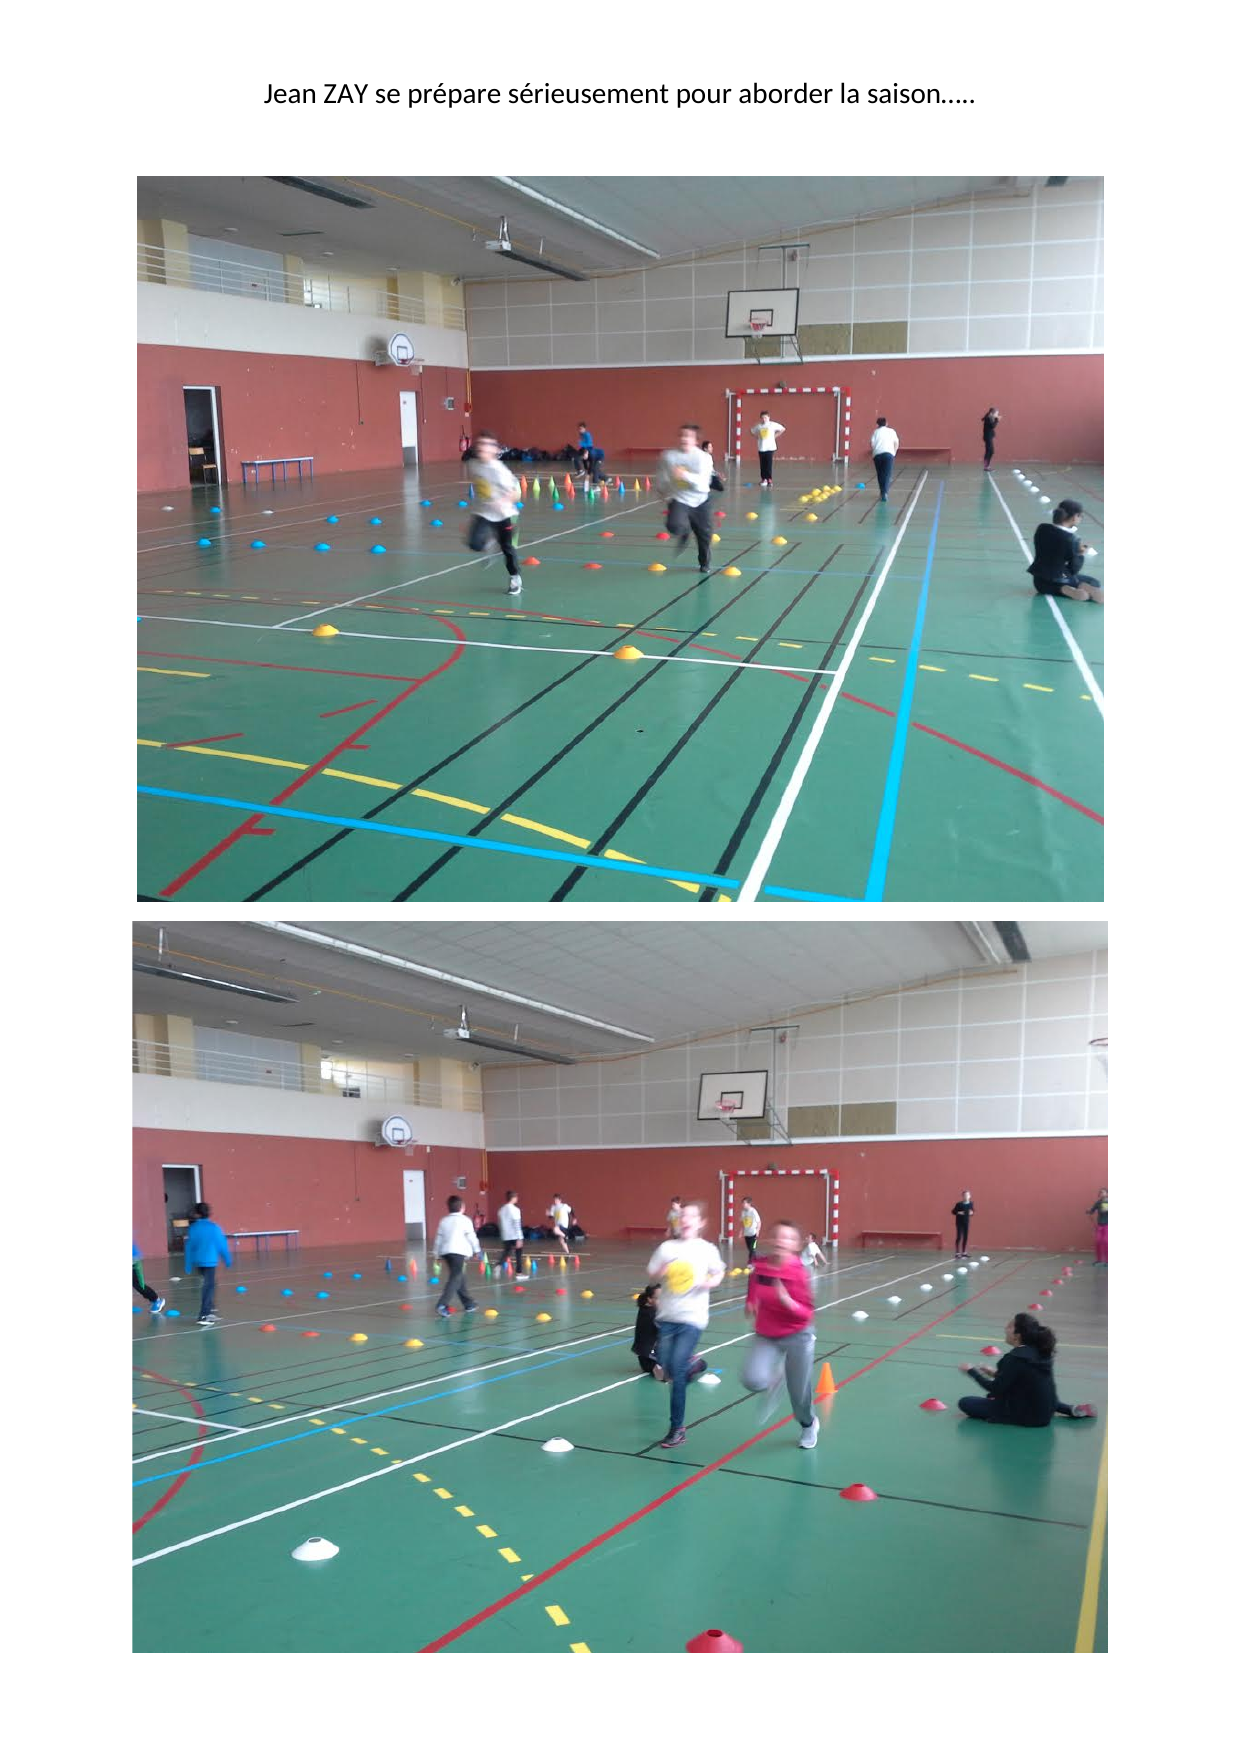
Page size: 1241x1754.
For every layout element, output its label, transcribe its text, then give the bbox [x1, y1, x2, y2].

picture [132, 921, 1108, 1653]
text Jean ZAY se prépare sérieusement pour aborder la saison….. [75, 75, 1165, 111]
picture [137, 176, 1104, 902]
